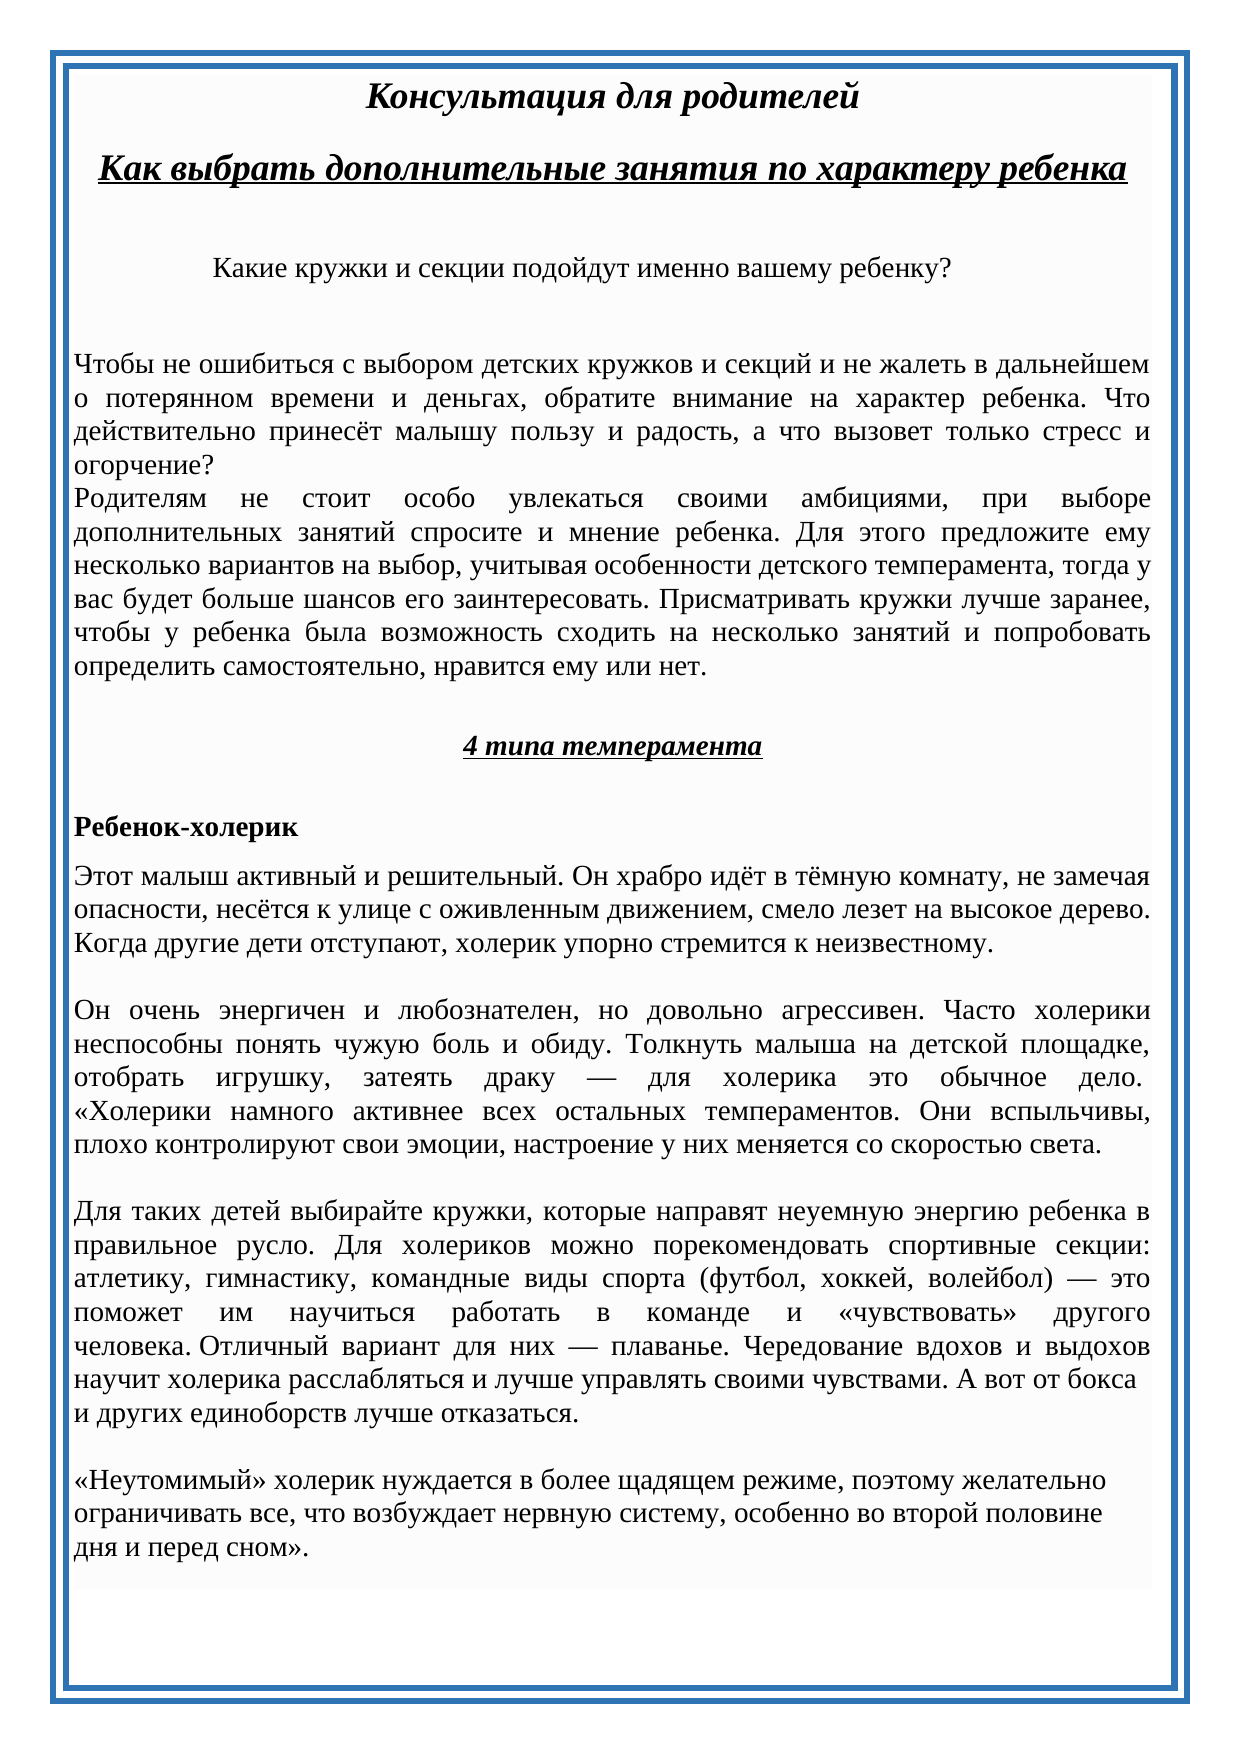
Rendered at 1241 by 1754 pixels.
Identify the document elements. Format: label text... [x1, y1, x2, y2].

text Ребенок-холерик [74, 809, 1152, 842]
text Консультация для родителей [74, 74, 1152, 117]
text и других единоборств лучше отказаться. «Неутомимый» холерик нуждается в более щадящем режиме, поэтому желательно ограничивать все, что возбуждает нервную систему, особенно во второй половине дня и перед сном». [74, 1395, 1152, 1590]
text Он очень энергичен и любознателен, но довольно агрессивен. Часто холерики неспособны понять чужую боль и обиду. Толкнуть малыша на детской площадке, отобрать игрушку, затеять драку — для холерика это обычное дело. «Холерики намного активнее всех остальных темпераментов. Они вспыльчивы, плохо контролируют свои эмоции, настроение у них меняется со скоростью света. [74, 992, 1152, 1160]
text Какие кружки и секции подойдут именно вашему ребенку? [74, 250, 1152, 283]
text Как выбрать дополнительные занятия по характеру ребенка [74, 145, 1152, 188]
text 4 типа темперамента [74, 728, 1152, 762]
text Для таких детей выбирайте кружки, которые направят неуемную энергию ребенка в правильное русло. Для холериков можно порекомендовать спортивные секции: атлетику, гимнастику, командные виды спорта (футбол, хоккей, волейбол) — это поможет им научиться работать в команде и «чувствовать» другого человека. Отличный вариант для них — плаванье. Чередование вдохов и выдохов научит холерика расслабляться и лучше управлять своими чувствами. А вот от бокса [74, 1193, 1152, 1395]
text Чтобы не ошибиться с выбором детских кружков и секций и не жалеть в дальнейшем о потерянном времени и деньгах, обратите внимание на характер ребенка. Что действительно принесёт малышу пользу и радость, а что вызовет только стресс и огорчение? Родителям не стоит особо увлекаться своими амбициями, при выборе дополнительных занятий спросите и мнение ребенка. Для этого предложите ему несколько вариантов на выбор, учитывая особенности детского темперамента, тогда у вас будет больше шансов его заинтересовать. Присматривать кружки лучше заранее, чтобы у ребенка была возможность сходить на несколько занятий и попробовать определить самостоятельно, нравится ему или нет. [74, 313, 1152, 682]
text Этот малыш активный и решительный. Он храбро идёт в тёмную комнату, не замечая опасности, несётся к улице с оживленным движением, смело лезет на высокое дерево. Когда другие дети отступают, холерик упорно стремится к неизвестному. [74, 858, 1152, 959]
